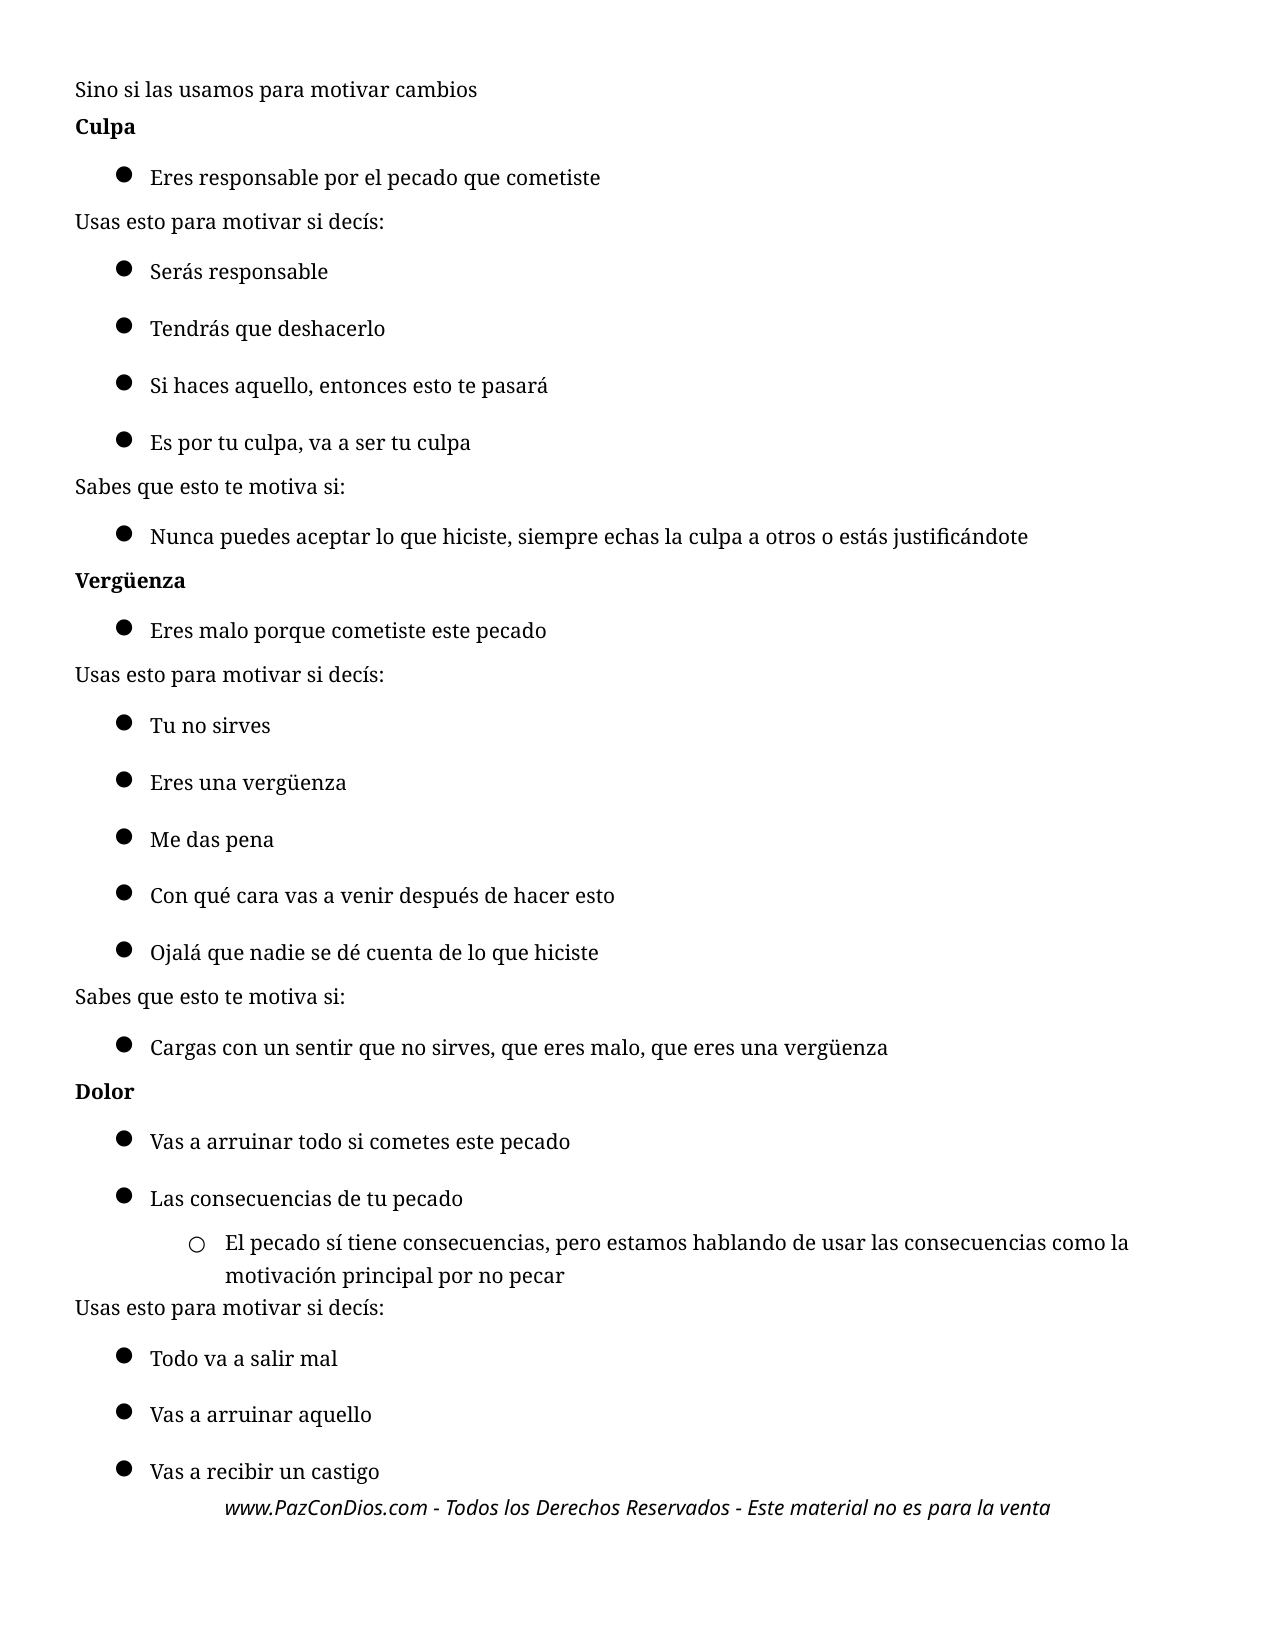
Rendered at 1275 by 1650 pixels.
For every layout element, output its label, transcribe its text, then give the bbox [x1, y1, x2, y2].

text Culpa [75, 112, 1200, 141]
list Todo va a salir mal [113, 1331, 1200, 1374]
list Vas a recibir un castigo [113, 1444, 1200, 1488]
text Sino si las usamos para motivar cambios [75, 75, 1200, 103]
list Eres malo porque cometiste este pecado [113, 604, 1200, 647]
list Eres responsable por el pecado que cometiste [113, 150, 1200, 193]
text Sabes que esto te motiva si: [75, 472, 1200, 500]
list Vas a arruinar todo si cometes este pecado [113, 1114, 1200, 1157]
list Con qué cara vas a venir después de hacer esto [113, 869, 1200, 912]
text Usas esto para motivar si decís: [75, 1293, 1200, 1322]
text Usas esto para motivar si decís: [75, 207, 1200, 235]
text Dolor [75, 1077, 1200, 1105]
text Vergüenza [75, 566, 1200, 595]
list Me das pena [113, 812, 1200, 855]
list Cargas con un sentir que no sirves, que eres malo, que eres una vergüenza [113, 1020, 1200, 1063]
list Es por tu culpa, va a ser tu culpa [113, 415, 1200, 458]
list El pecado sí tiene consecuencias, pero estamos hablando de usar las consecuencias como la motivación principal por no pecar [188, 1228, 1200, 1289]
text Sabes que esto te motiva si: [75, 982, 1200, 1011]
list Nunca puedes aceptar lo que hiciste, siempre echas la culpa a otros o estás justificándote [113, 509, 1200, 552]
list Tu no sirves [113, 698, 1200, 741]
list Las consecuencias de tu pecado [113, 1171, 1200, 1214]
list Tendrás que deshacerlo [113, 301, 1200, 344]
text Usas esto para motivar si decís: [75, 661, 1200, 689]
list Ojalá que nadie se dé cuenta de lo que hiciste [113, 926, 1200, 969]
list Vas a arruinar aquello [113, 1388, 1200, 1431]
list Serás responsable [113, 244, 1200, 287]
list Si haces aquello, entonces esto te pasará [113, 358, 1200, 401]
list Eres una vergüenza [113, 755, 1200, 798]
